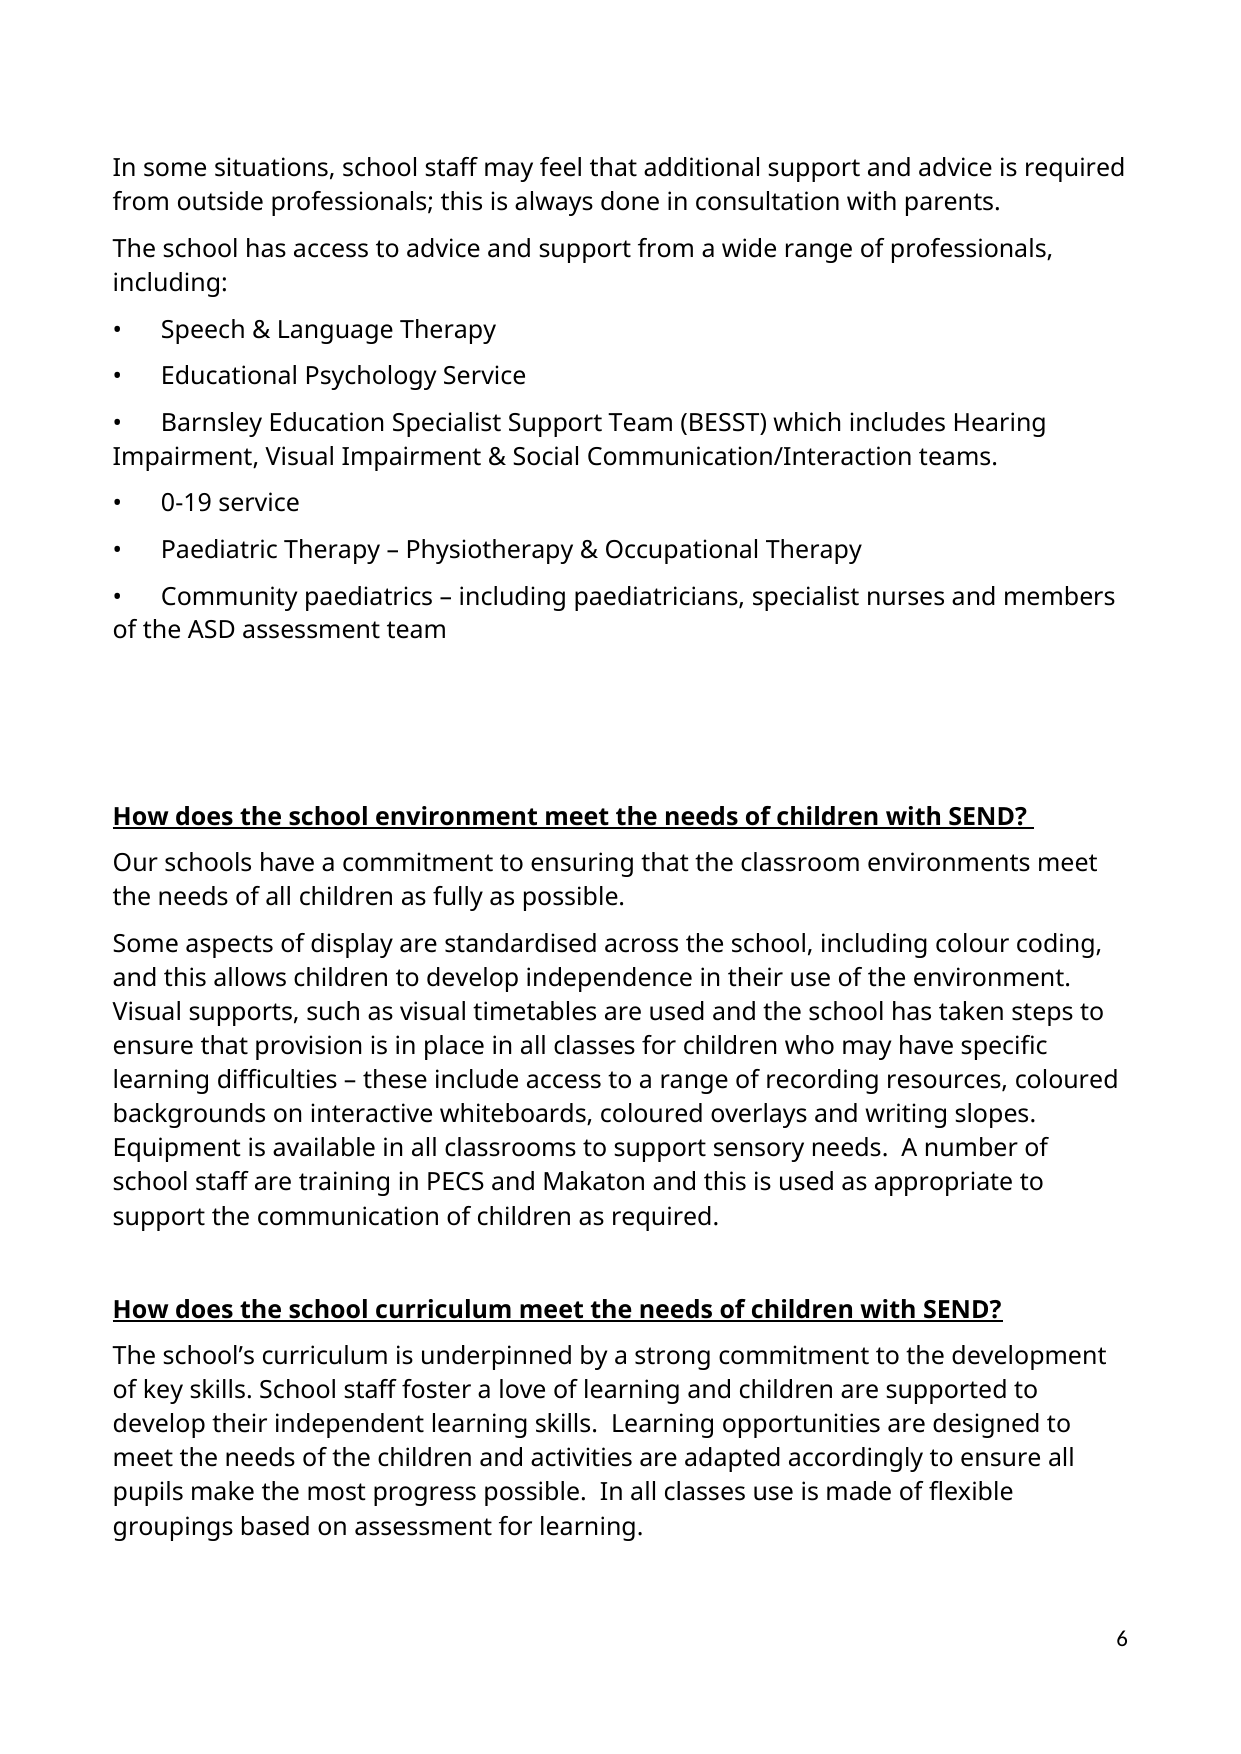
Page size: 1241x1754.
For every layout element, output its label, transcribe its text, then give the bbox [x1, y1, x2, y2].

text In some situations, school staff may feel that additional support and advice is required from outside professionals; this is always done in consultation with parents. [112, 150, 1128, 218]
text • Educational Psychology Service [112, 358, 1128, 392]
text The school’s curriculum is underpinned by a strong commitment to the development of key skills. School staff foster a love of learning and children are supported to develop their independent learning skills. Learning opportunities are designed to meet the needs of the children and activities are adapted accordingly to ensure all pupils make the most progress possible. In all classes use is made of flexible groupings based on assessment for learning. [112, 1338, 1128, 1542]
text • Speech & Language Therapy [112, 311, 1128, 345]
text • Paediatric Therapy – Physiotherapy & Occupational Therapy [112, 532, 1128, 566]
text The school has access to advice and support from a wide range of professionals, including: [112, 231, 1128, 299]
text • Barnsley Education Specialist Support Team (BESST) which includes Hearing Impairment, Visual Impairment & Social Communication/Interaction teams. [112, 404, 1128, 472]
text • Community paediatrics – including paediatricians, specialist nurses and members of the ASD assessment team [112, 578, 1128, 646]
text How does the school environment meet the needs of children with SEND? [112, 798, 1128, 832]
text Our schools have a commitment to ensuring that the classroom environments meet the needs of all children as fully as possible. [112, 845, 1128, 913]
text • 0-19 service [112, 485, 1128, 519]
text Some aspects of display are standardised across the school, including colour coding, and this allows children to develop independence in their use of the environment. Visual supports, such as visual timetables are used and the school has taken steps to ensure that provision is in place in all classes for children who may have specific learning difficulties – these include access to a range of recording resources, coloured backgrounds on interactive whiteboards, coloured overlays and writing slopes. Equipment is available in all classrooms to support sensory needs. A number of school staff are training in PECS and Makaton and this is used as appropriate to support the communication of children as required. [112, 926, 1128, 1232]
text How does the school curriculum meet the needs of children with SEND? [112, 1291, 1128, 1325]
